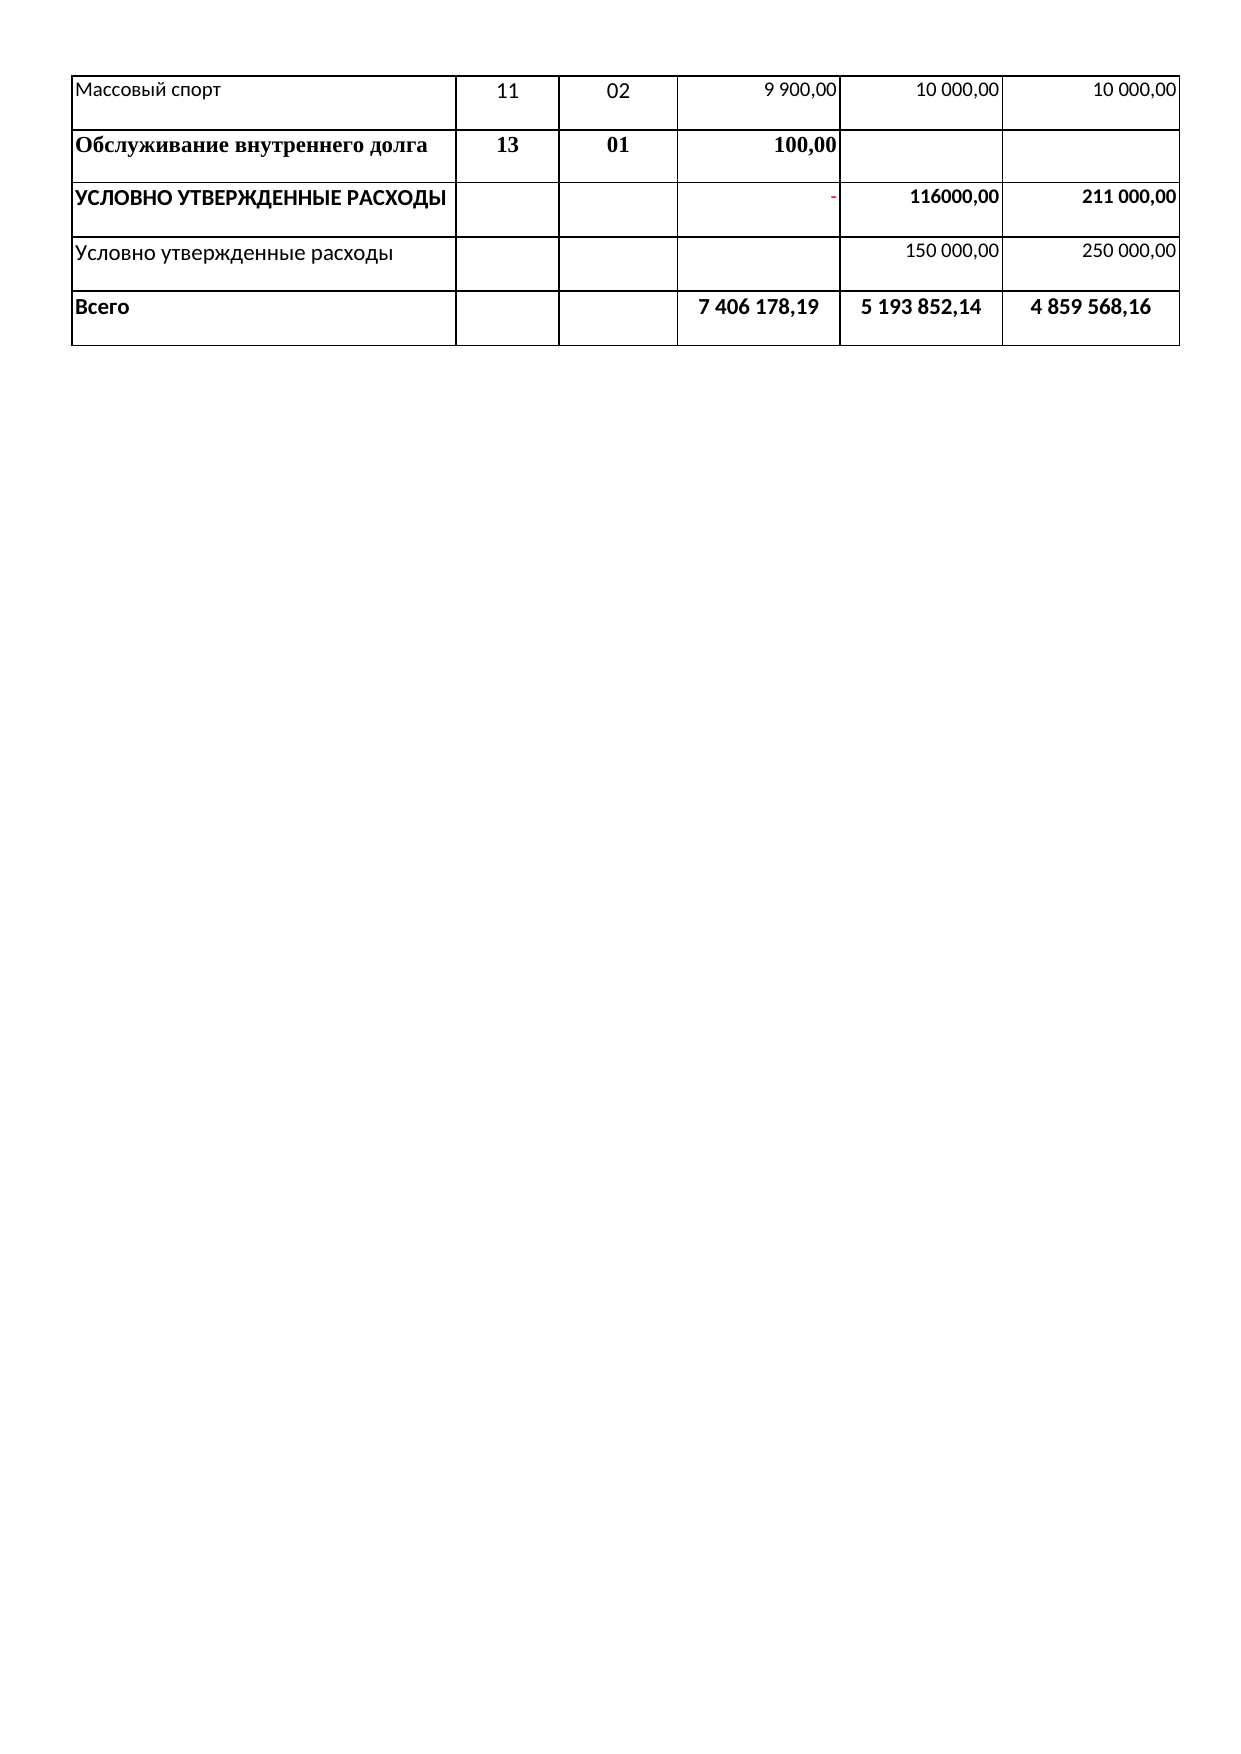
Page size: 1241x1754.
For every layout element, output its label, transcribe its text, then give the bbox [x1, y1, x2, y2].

table_cell Обслуживание внутреннего долга [73, 131, 455, 182]
table_cell 5 193 852,14 [841, 292, 1002, 345]
table_cell УСЛОВНО УТВЕРЖДЕННЫЕ РАСХОДЫ [73, 183, 455, 236]
table_cell [841, 131, 1002, 182]
table_cell Всего [73, 292, 455, 345]
table_cell Условно утвержденные расходы [73, 238, 455, 290]
table_cell 01 [560, 131, 677, 182]
table_cell 116000,00 [841, 183, 1002, 236]
table_cell 13 [457, 131, 558, 182]
table_header 10 000,00 [1003, 77, 1179, 129]
table_header 02 [560, 77, 677, 129]
table_cell [678, 238, 839, 290]
table_cell - [678, 183, 839, 236]
table_cell [560, 183, 677, 236]
table_cell [457, 238, 558, 290]
table_cell [457, 292, 558, 345]
table_cell [560, 292, 677, 345]
table_cell 250 000,00 [1003, 238, 1179, 290]
table_header 10 000,00 [841, 77, 1002, 129]
table_header 9 900,00 [678, 77, 839, 129]
table_header 11 [457, 77, 558, 129]
table_cell [1003, 131, 1179, 182]
table_cell 4 859 568,16 [1003, 292, 1179, 345]
table_cell 7 406 178,19 [678, 292, 839, 345]
table_cell [560, 238, 677, 290]
table_header Массовый спорт [73, 77, 455, 129]
table_cell [457, 183, 558, 236]
table_cell 100,00 [678, 131, 839, 182]
table_cell 211 000,00 [1003, 183, 1179, 236]
table_cell 150 000,00 [841, 238, 1002, 290]
